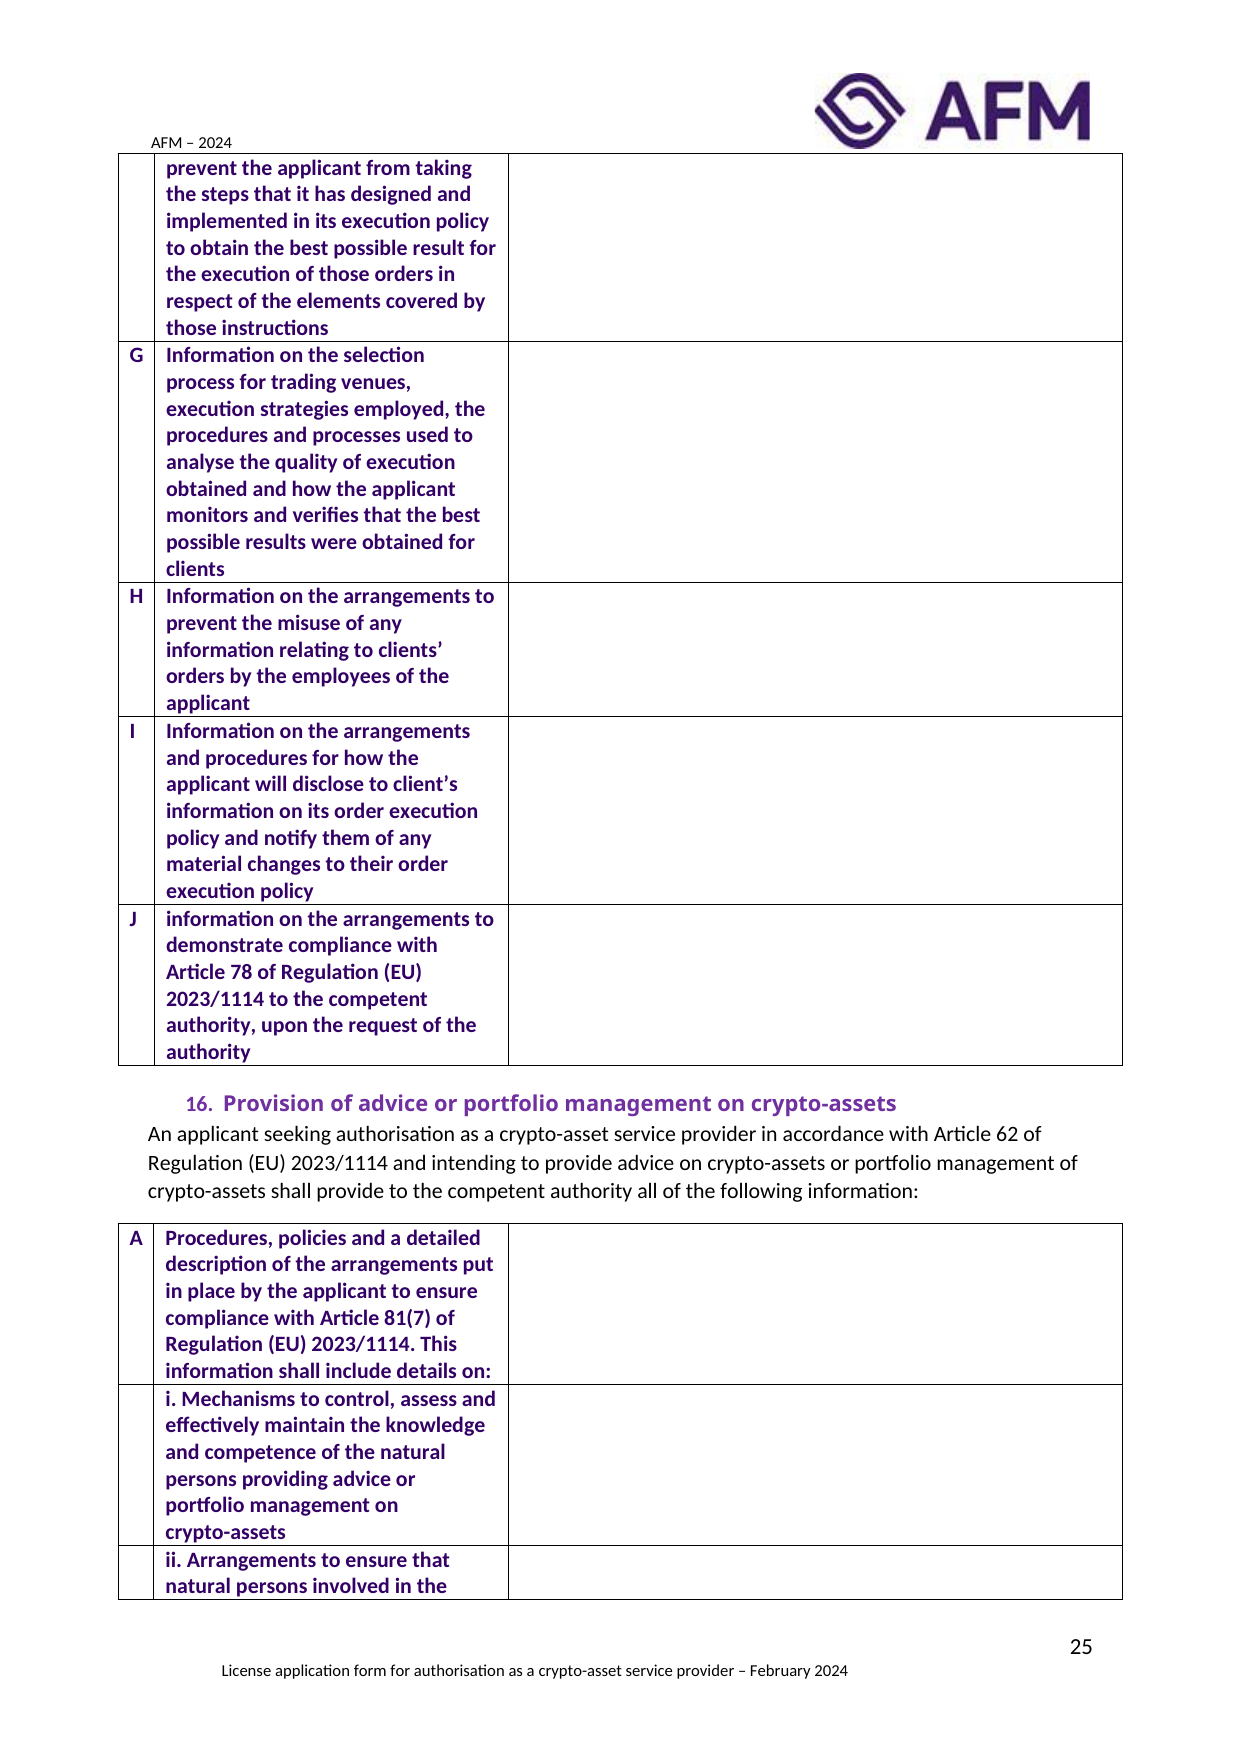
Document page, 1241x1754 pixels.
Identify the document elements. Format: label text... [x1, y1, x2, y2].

table_cell Information on the arrangements to prevent the misuse of any information relating to clients’ orders by the employees of the applicant [155, 583, 508, 716]
table_cell i. Mechanisms to control, assess and effectively maintain the knowledge and competence of the natural persons providing advice or portfolio management on crypto-assets [154, 1385, 508, 1545]
table_cell [119, 1385, 153, 1545]
table_cell J [119, 905, 154, 1065]
table_cell I [119, 717, 154, 904]
table_cell F [119, 154, 154, 341]
text An applicant seeking authorisation as a crypto-asset service provider in accordance with Article 62 of Regulation (EU) 2023/1114 and intending to provide advice on crypto-assets or portfolio management of crypto-assets shall provide to the competent authority all of the following information: [148, 1120, 1093, 1204]
table_cell [509, 154, 1122, 341]
table_header A [119, 1224, 153, 1384]
table_cell [509, 1385, 1122, 1545]
table_header Procedures, policies and a detailed description of the arrangements put in place by the applicant to ensure compliance with Article 81(7) of Regulation (EU) 2023/1114. This information shall include details on: [154, 1224, 508, 1384]
table_cell information on the arrangements to demonstrate compliance with Article 78 of Regulation (EU) 2023/1114 to the competent authority, upon the request of the authority [155, 905, 508, 1065]
table_cell [509, 717, 1122, 904]
table_cell H [119, 583, 154, 716]
table_cell Information on the arrangements and procedures for how the applicant will disclose to client’s information on its order execution policy and notify them of any material changes to their order execution policy [155, 717, 508, 904]
table_cell [509, 905, 1122, 1065]
table_header [509, 1224, 1122, 1384]
table_cell [509, 342, 1122, 582]
subtitle Provision of advice or portfolio management on crypto-assets [185, 1088, 1093, 1118]
picture [814, 73, 1090, 149]
table_cell Information on the selection process for trading venues, execution strategies employed, the procedures and processes used to analyse the quality of execution obtained and how the applicant monitors and verifies that the best possible results were obtained for clients [155, 342, 508, 582]
table_cell [509, 583, 1122, 716]
table_cell [509, 1546, 1122, 1599]
table_cell G [119, 342, 154, 582]
table_cell [119, 1546, 153, 1599]
